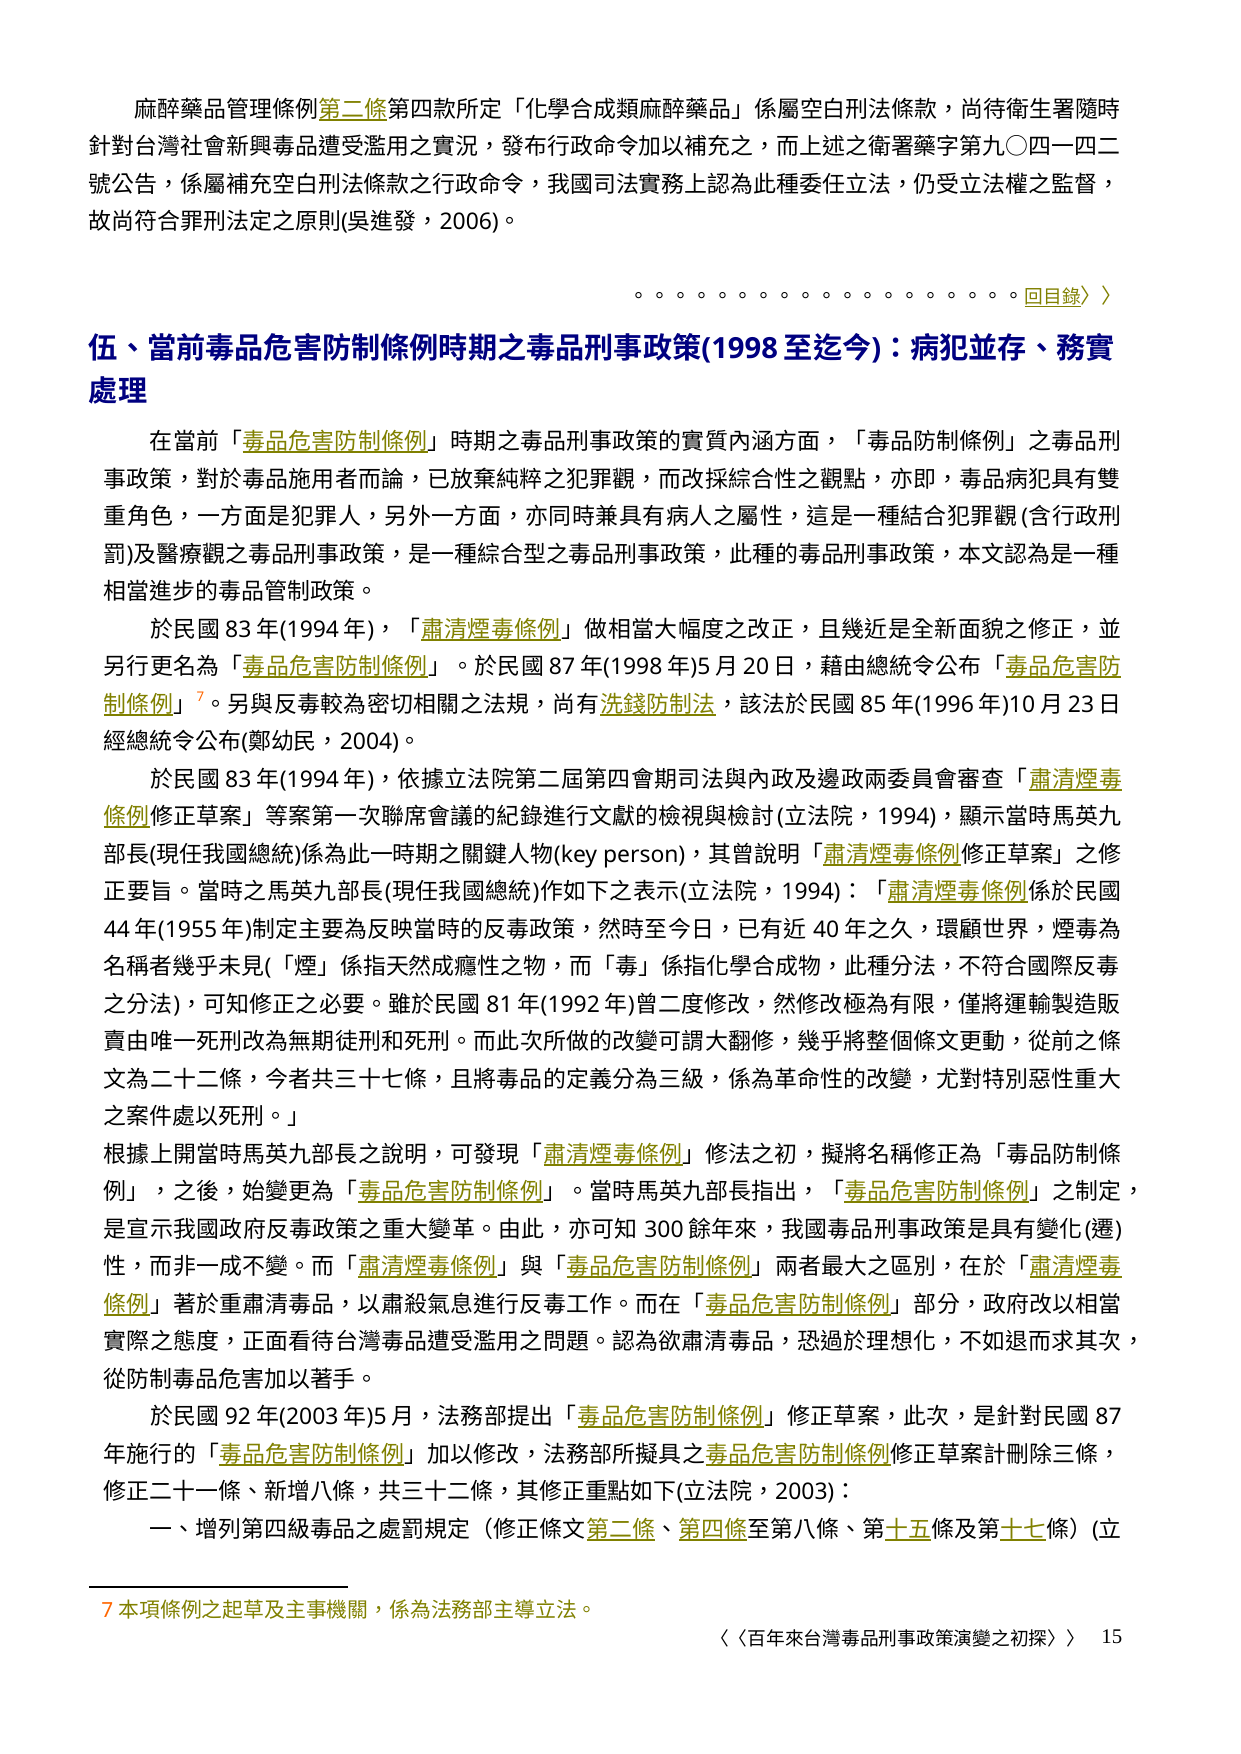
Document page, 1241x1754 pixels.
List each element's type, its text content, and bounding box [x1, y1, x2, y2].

text 在當前「毒品危害防制條例」時期之毒品刑事政策的實質內涵方面，「毒品防制條例」之毒品刑事政策，對於毒品施用者而論，已放棄純粹之犯罪觀，而改採綜合性之觀點，亦即，毒品病犯具有雙重角色，一方面是犯罪人，另外一方面，亦同時兼具有病人之屬性，這是一種結合犯罪觀(含行政刑罰)及醫療觀之毒品刑事政策，是一種綜合型之毒品刑事政策，此種的毒品刑事政策，本文認為是一種相當進步的毒品管制政策。 [103, 421, 1122, 608]
text 於民國83年(1994年)，依據立法院第二屆第四會期司法與內政及邊政兩委員會審查「肅清煙毒條例修正草案」等案第一次聯席會議的紀錄進行文獻的檢視與檢討(立法院，1994)，顯示當時馬英九部長(現任我國總統)係為此一時期之關鍵人物(key person)，其曾說明「肅清煙毒條例修正草案」之修正要旨。當時之馬英九部長(現任我國總統)作如下之表示(立法院，1994)：「肅清煙毒條例係於民國44年(1955年)制定主要為反映當時的反毒政策，然時至今日，已有近40年之久，環顧世界，煙毒為名稱者幾乎未見(「煙」係指天然成癮性之物，而「毒」係指化學合成物，此種分法，不符合國際反毒之分法)，可知修正之必要。雖於民國81年(1992年)曾二度修改，然修改極為有限，僅將運輸製造販賣由唯一死刑改為無期徒刑和死刑。而此次所做的改變可謂大翻修，幾乎將整個條文更動，從前之條文為二十二條，今者共三十七條，且將毒品的定義分為三級，係為革命性的改變，尤對特別惡性重大之案件處以死刑。」 [103, 758, 1122, 1133]
text 於民國92年(2003年)5月，法務部提出「毒品危害防制條例」修正草案，此次，是針對民國87年施行的「毒品危害防制條例」加以修改，法務部所擬具之毒品危害防制條例修正草案計刪除三條，修正二十一條、新增八條，共三十二條，其修正重點如下(立法院，2003)： [103, 1396, 1122, 1508]
text 麻醉藥品管理條例第二條第四款所定「化學合成類麻醉藥品」係屬空白刑法條款，尚待衛生署隨時針對台灣社會新興毒品遭受濫用之實況，發布行政命令加以補充之，而上述之衛署藥字第九○四一四二號公告，係屬補充空白刑法條款之行政命令，我國司法實務上認為此種委任立法，仍受立法權之監督，故尚符合罪刑法定之原則(吳進發，2006)。 [89, 89, 1122, 239]
text 於民國83年(1994年)，「肅清煙毒條例」做相當大幅度之改正，且幾近是全新面貌之修正，並另行更名為「毒品危害防制條例」。於民國87年(1998年)5月20日，藉由總統令公布「毒品危害防制條例」。另與反毒較為密切相關之法規，尚有洗錢防制法，該法於民國85年(1996年)10月23日經總統令公布(鄭幼民，2004)。 [103, 608, 1122, 758]
subtitle 伍、當前毒品危害防制條例時期之毒品刑事政策(1998至迄今)：病犯並存、務實處理 [89, 325, 1122, 409]
text 根據上開當時馬英九部長之說明，可發現「肅清煙毒條例」修法之初，擬將名稱修正為「毒品防制條例」，之後，始變更為「毒品危害防制條例」。當時馬英九部長指出，「毒品危害防制條例」之制定，是宣示我國政府反毒政策之重大變革。由此，亦可知300餘年來，我國毒品刑事政策是具有變化(遷)性，而非一成不變。而「肅清煙毒條例」與「毒品危害防制條例」兩者最大之區別，在於「肅清煙毒條例」著於重肅清毒品，以肅殺氣息進行反毒工作。而在「毒品危害防制條例」部分，政府改以相當實際之態度，正面看待台灣毒品遭受濫用之問題。認為欲肅清毒品，恐過於理想化，不如退而求其次，從防制毒品危害加以著手。 [103, 1133, 1122, 1396]
text 。。。。。。。。。。。。。。。。。。。回目錄〉〉 [89, 276, 1122, 314]
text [103, 1508, 1122, 1546]
